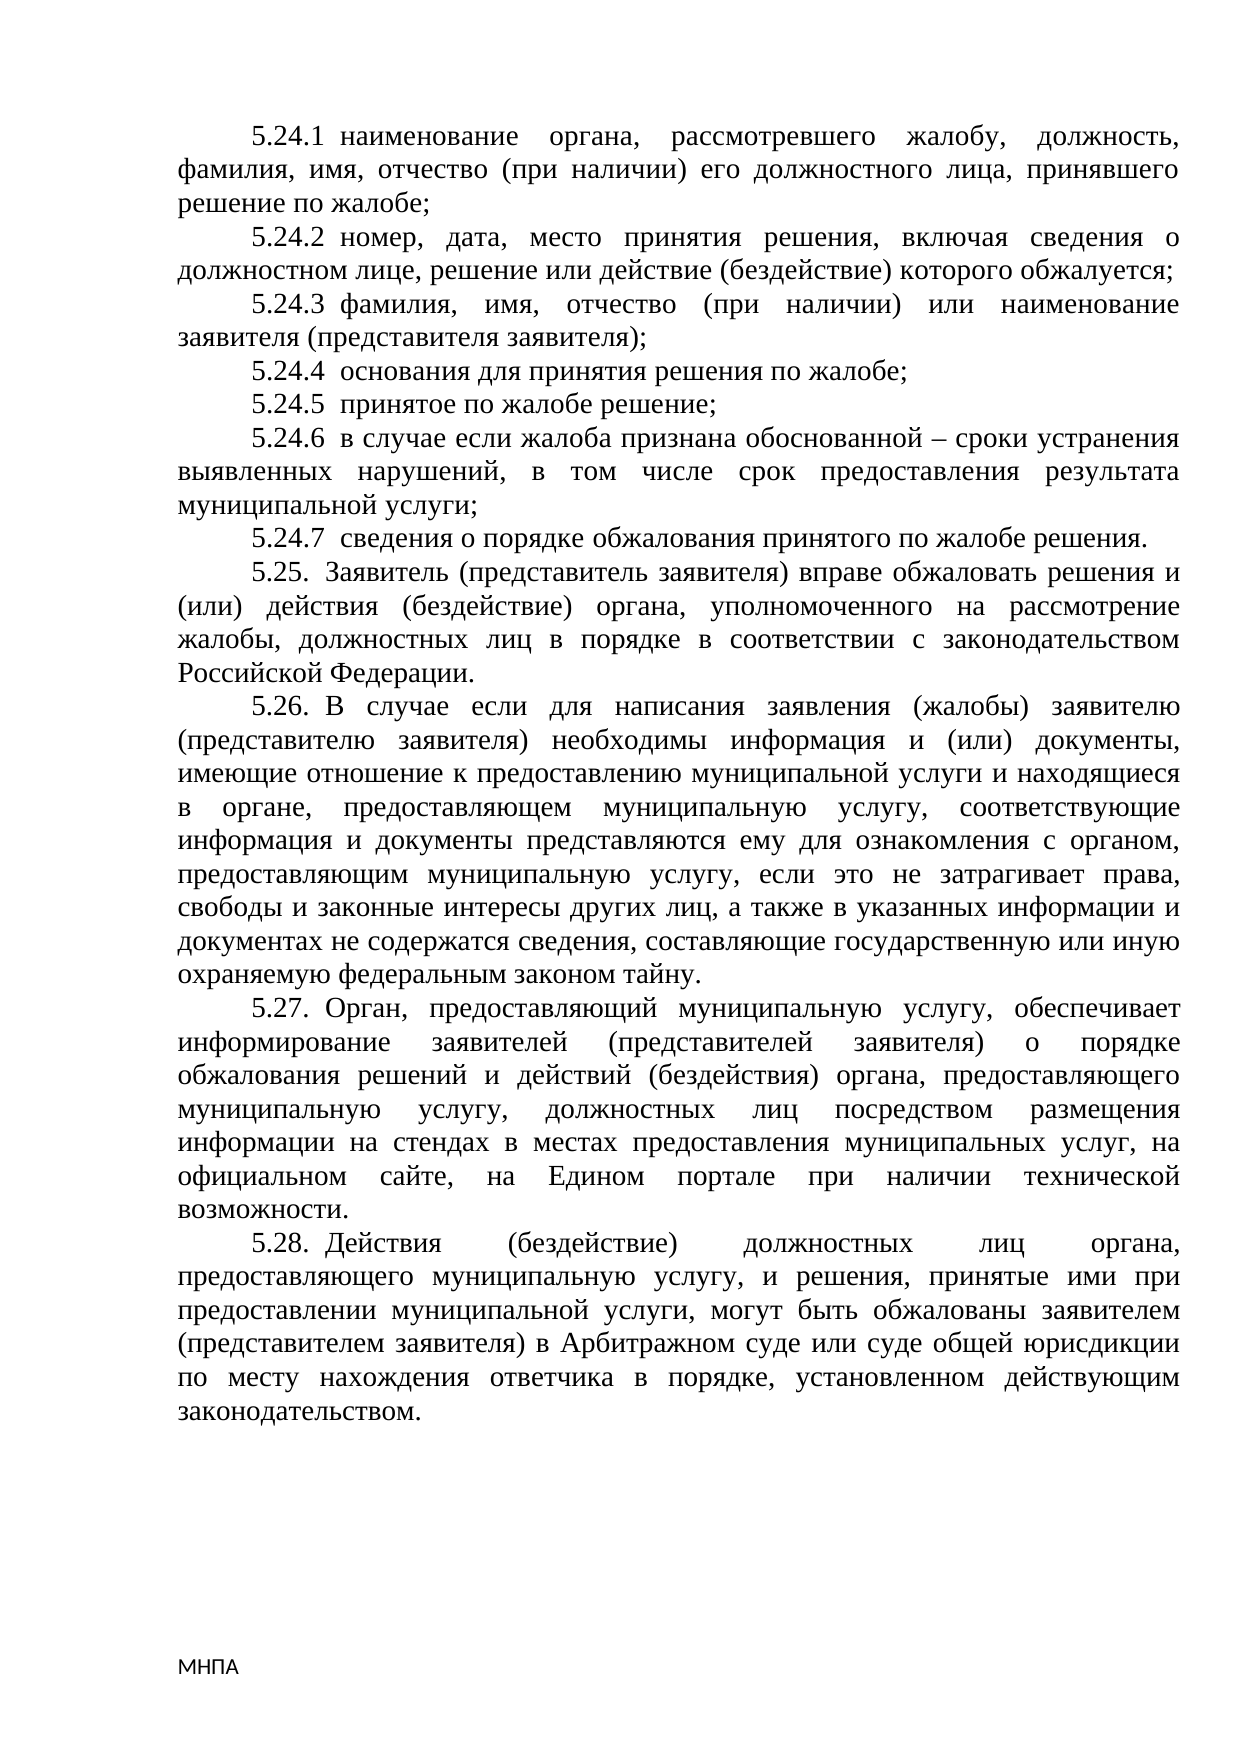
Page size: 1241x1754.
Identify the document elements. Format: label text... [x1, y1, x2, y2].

list сведения о порядке обжалования принятого по жалобе решения. [177, 521, 1181, 554]
list номер, дата, место принятия решения, включая сведения о должностном лице, решение или действие (бездействие) которого обжалуется; [177, 219, 1181, 286]
list в случае если жалоба признана обоснованной – сроки устранения выявленных нарушений, в том числе срок предоставления результата муниципальной услуги; [177, 420, 1181, 521]
list Орган, предоставляющий муниципальную услугу, обеспечивает информирование заявителей (представителей заявителя) о порядке обжалования решений и действий (бездействия) органа, предоставляющего муниципальную услугу, должностных лиц посредством размещения информации на стендах в местах предоставления муниципальных услуг, на официальном сайте, на Едином портале при наличии технической возможности. [177, 990, 1181, 1225]
list основания для принятия решения по жалобе; [177, 353, 1181, 386]
list принятое по жалобе решение; [177, 386, 1181, 420]
list фамилия, имя, отчество (при наличии) или наименование заявителя (представителя заявителя); [177, 286, 1181, 353]
list Действия (бездействие) должностных лиц органа, предоставляющего муниципальную услугу, и решения, принятые ими при предоставлении муниципальной услуги, могут быть обжалованы заявителем (представителем заявителя) в Арбитражном суде или суде общей юрисдикции по месту нахождения ответчика в порядке, установленном действующим законодательством. [177, 1225, 1181, 1426]
list Заявитель (представитель заявителя) вправе обжаловать решения и (или) действия (бездействие) органа, уполномоченного на рассмотрение жалобы, должностных лиц в порядке в соответствии с законодательством Российской Федерации. [177, 554, 1181, 688]
list В случае если для написания заявления (жалобы) заявителю (представителю заявителя) необходимы информация и (или) документы, имеющие отношение к предоставлению муниципальной услуги и находящиеся в органе, предоставляющем муниципальную услугу, соответствующие информация и документы представляются ему для ознакомления с органом, предоставляющим муниципальную услугу, если это не затрагивает права, свободы и законные интересы других лиц, а также в указанных информации и документах не содержатся сведения, составляющие государственную или иную охраняемую федеральным законом тайну. [177, 688, 1181, 990]
list наименование органа, рассмотревшего жалобу, должность, фамилия, имя, отчество (при наличии) его должностного лица, принявшего решение по жалобе; [177, 118, 1181, 219]
